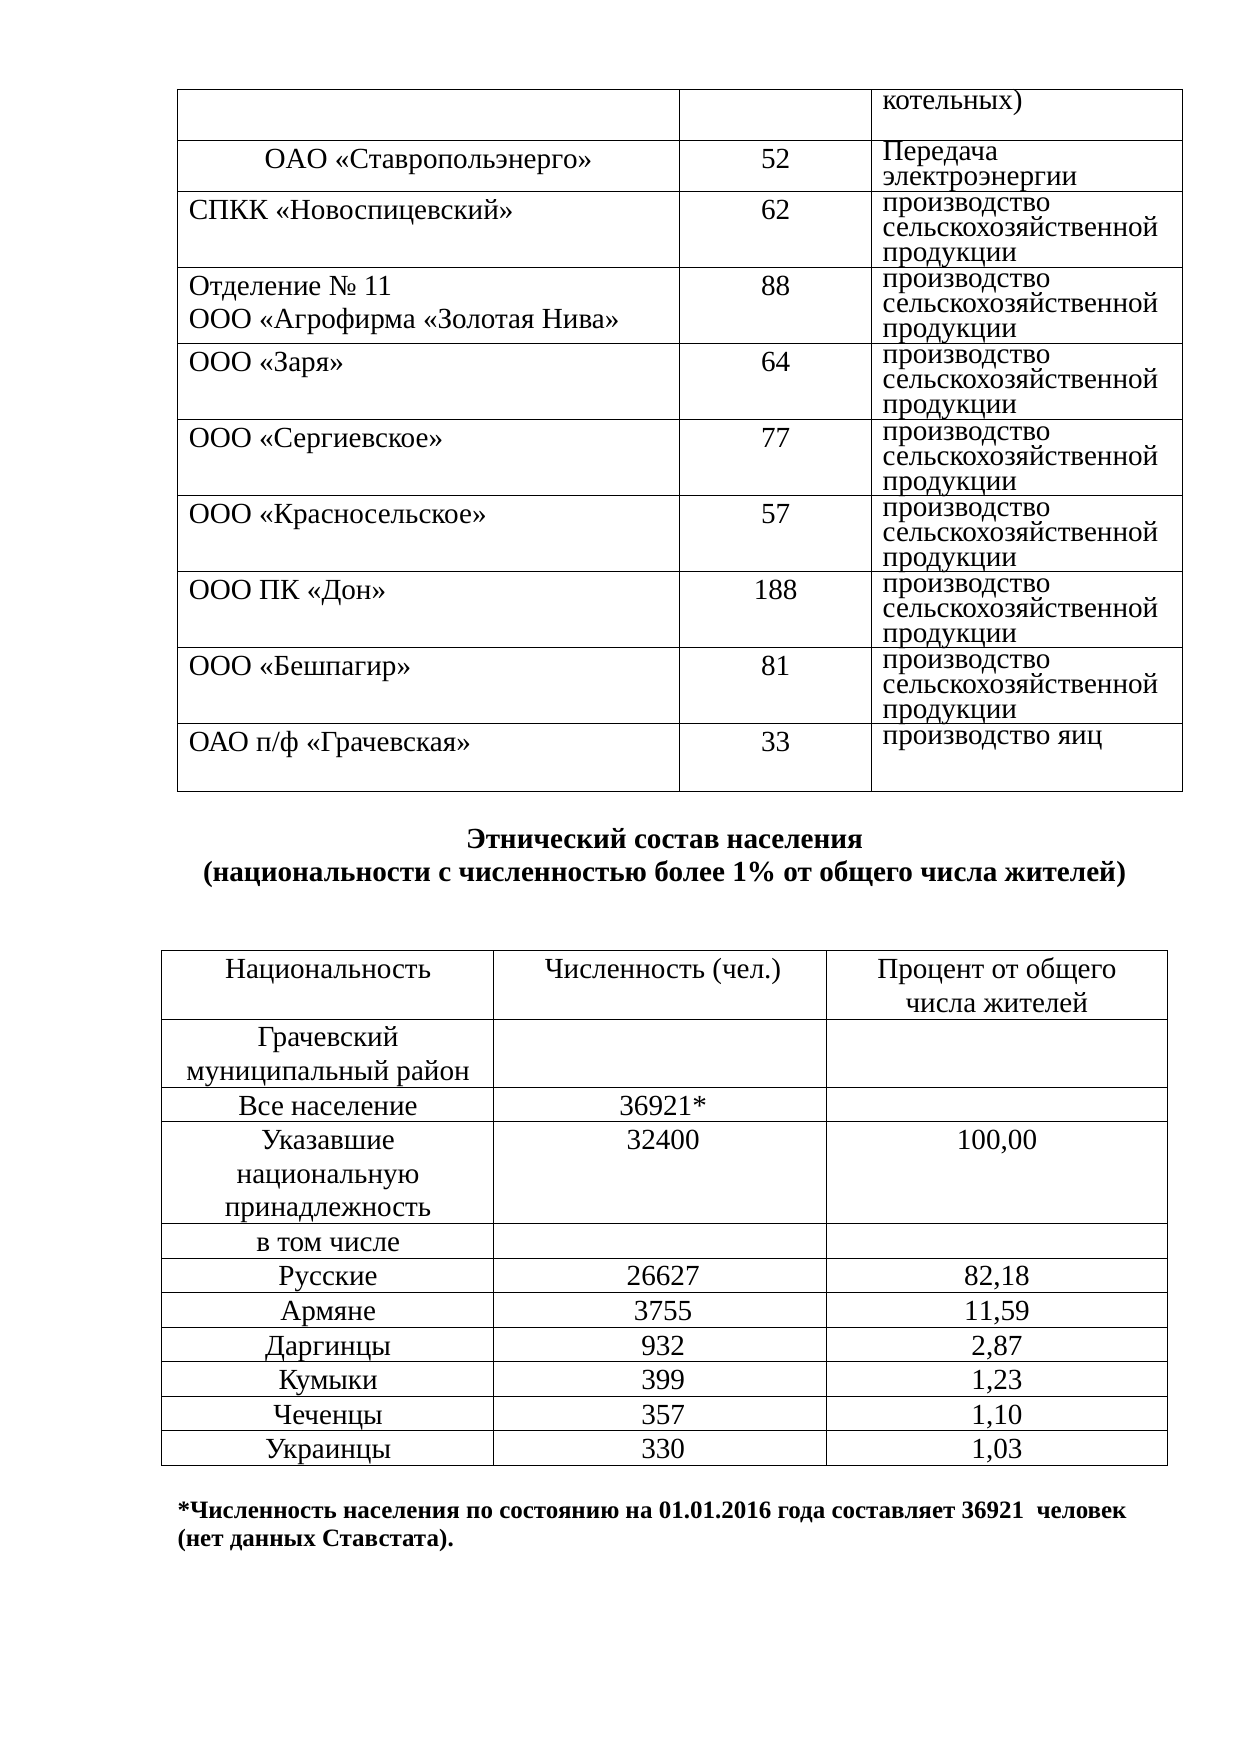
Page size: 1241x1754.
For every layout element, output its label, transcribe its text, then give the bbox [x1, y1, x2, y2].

table_cell 26627 [494, 1259, 826, 1292]
table_cell производство сельскохозяйственной продукции [872, 192, 1182, 267]
table_cell 100,00 [827, 1122, 1167, 1223]
table_cell 65 [680, 90, 871, 140]
table_cell [827, 1020, 1167, 1087]
table_cell Чеченцы [162, 1397, 493, 1430]
table_cell ООО «Красносельское» [178, 496, 679, 571]
table_cell 62 [680, 192, 871, 267]
table_cell Армяне [162, 1293, 493, 1327]
table_cell 36921* [494, 1088, 826, 1121]
table_header Численность (чел.) [494, 951, 826, 1018]
table_cell Грачевский муниципальный район [162, 1020, 493, 1087]
table_cell ООО «Сергиевское» [178, 420, 679, 495]
table_cell ООО «Заря» [178, 344, 679, 419]
table_cell СПКК «Новоспицевский» [178, 192, 679, 267]
table_cell Кумыки [162, 1362, 493, 1396]
table_cell [494, 1020, 826, 1087]
table_cell производство сельскохозяйственной продукции [872, 268, 1182, 343]
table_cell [872, 90, 1182, 140]
table_cell 1,03 [827, 1431, 1167, 1465]
table_header Процент от общего числа жителей [827, 951, 1167, 1018]
table_cell 33 [680, 724, 871, 791]
text *Численность населения по состоянию на 01.01.2016 года составляет 36921 человек (нет данных Ставстата). [177, 1495, 1152, 1552]
table_cell Передача электроэнергии [872, 141, 1182, 191]
table_cell Указавшие национальную принадлежность [162, 1122, 493, 1223]
table_header Национальность [162, 951, 493, 1018]
text (национальности с численностью более 1% от общего числа жителей) [177, 854, 1152, 888]
table_cell 82,18 [827, 1259, 1167, 1292]
table_cell ОАО п/ф «Грачевская» [178, 724, 679, 791]
table_cell 330 [494, 1431, 826, 1465]
table_cell производство яиц [872, 724, 1182, 791]
table_cell производство сельскохозяйственной продукции [872, 496, 1182, 571]
table_cell производство сельскохозяйственной продукции [872, 648, 1182, 723]
table_cell ООО «Бешпагир» [178, 648, 679, 723]
table_cell 11,59 [827, 1293, 1167, 1327]
table_cell ОАО «Ставропольэнерго» [178, 141, 679, 191]
table_cell 357 [494, 1397, 826, 1430]
table_cell Отделение № 11 ООО «Агрофирма «Золотая Нива» [178, 268, 679, 343]
table_cell производство сельскохозяйственной продукции [872, 420, 1182, 495]
table_cell Даргинцы [162, 1328, 493, 1361]
table_cell 64 [680, 344, 871, 419]
table_cell 188 [680, 572, 871, 647]
table_cell 3755 [494, 1293, 826, 1327]
table_cell [827, 1088, 1167, 1121]
table_cell ООО ПК «Дон» [178, 572, 679, 647]
table_cell 88 [680, 268, 871, 343]
table_cell Все население [162, 1088, 493, 1121]
table_cell [827, 1224, 1167, 1257]
table_cell 52 [680, 141, 871, 191]
table_cell 2,87 [827, 1328, 1167, 1361]
table_cell 1,23 [827, 1362, 1167, 1396]
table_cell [178, 90, 679, 140]
table_cell производство сельскохозяйственной продукции [872, 344, 1182, 419]
table_cell [494, 1224, 826, 1257]
table_cell в том числе [162, 1224, 493, 1257]
table_cell 57 [680, 496, 871, 571]
table_cell 1,10 [827, 1397, 1167, 1430]
table_cell 932 [494, 1328, 826, 1361]
table_cell Украинцы [162, 1431, 493, 1465]
table_cell Русские [162, 1259, 493, 1292]
table_cell 32400 [494, 1122, 826, 1223]
text Этнический состав населения [177, 821, 1152, 854]
table_cell производство сельскохозяйственной продукции [872, 572, 1182, 647]
table_cell 399 [494, 1362, 826, 1396]
table_cell 77 [680, 420, 871, 495]
table_cell 81 [680, 648, 871, 723]
